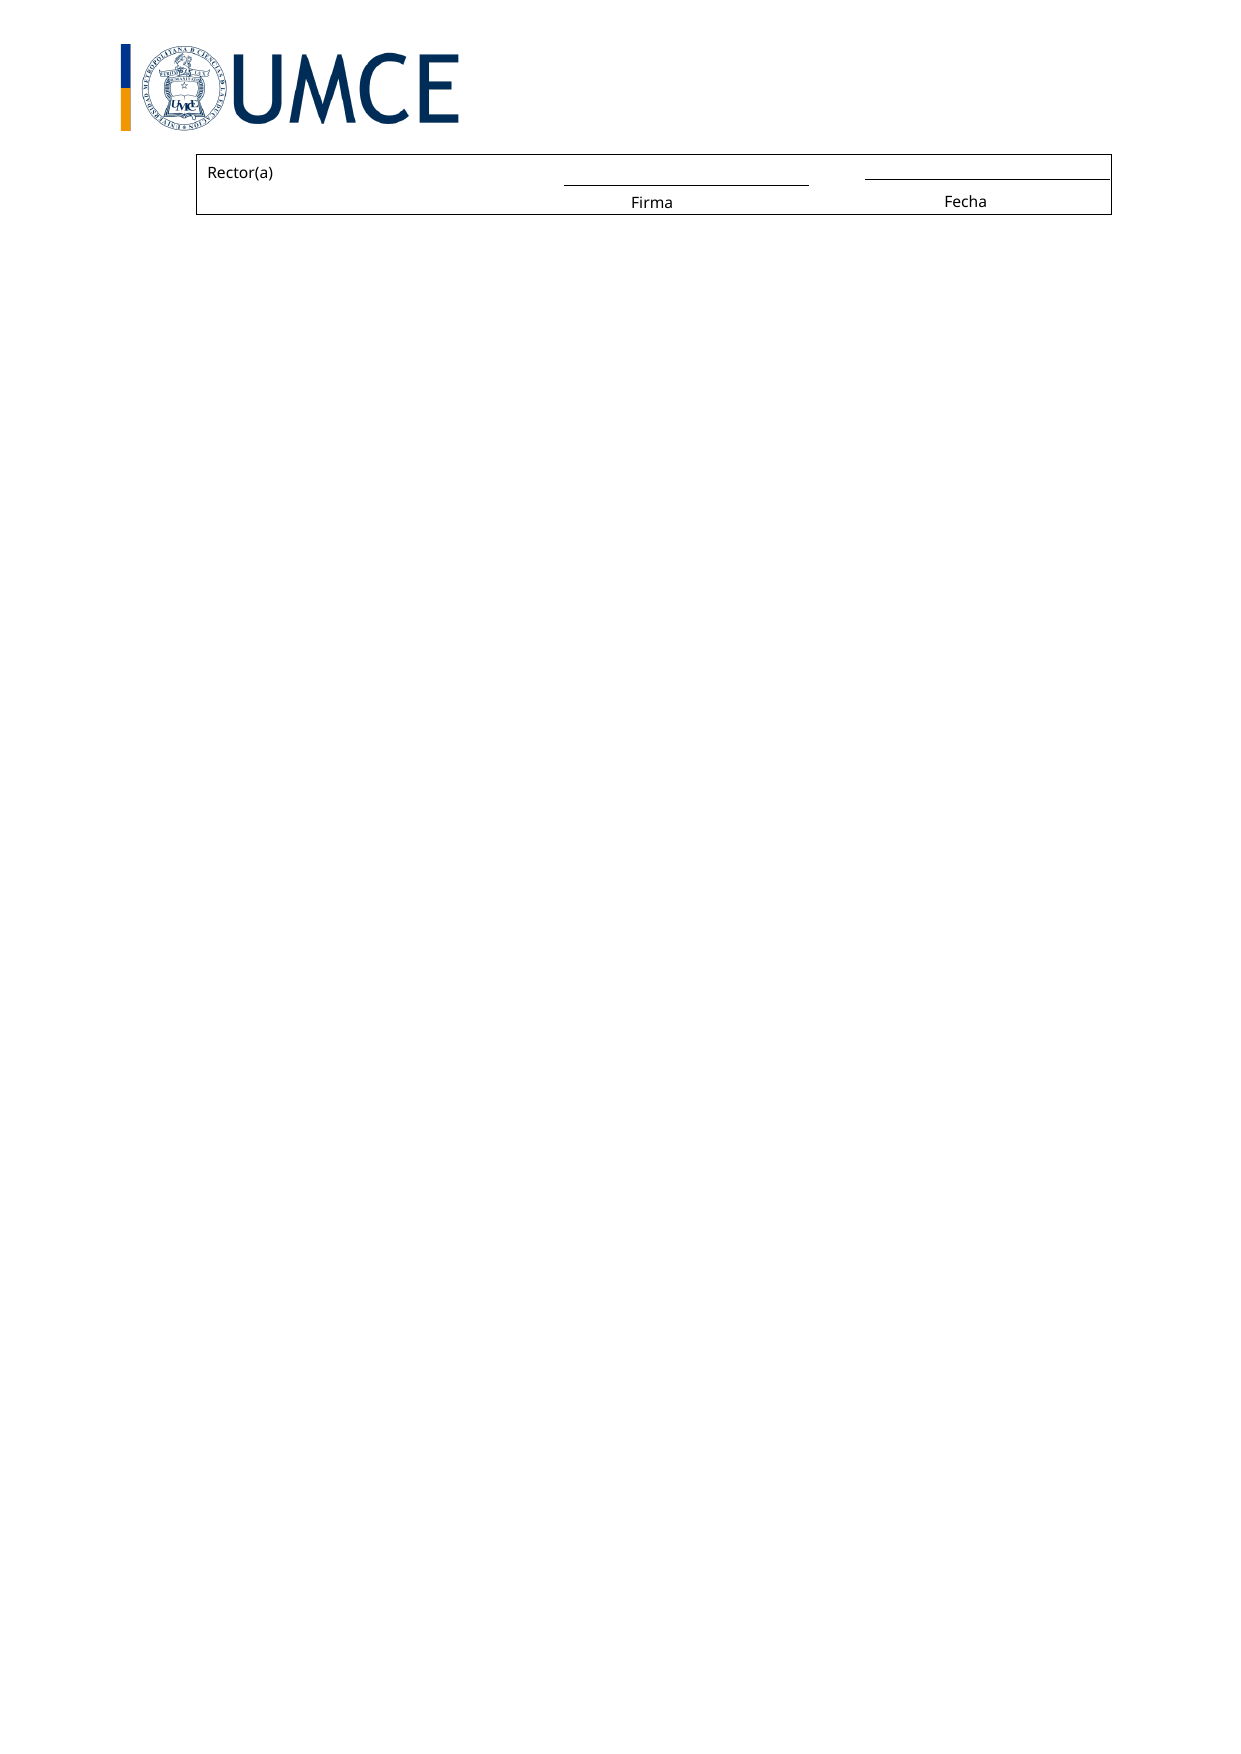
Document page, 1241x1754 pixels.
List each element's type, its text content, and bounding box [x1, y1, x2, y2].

table_cell Firma [502, 155, 864, 214]
table_cell Rector(a) [197, 155, 502, 214]
table_cell Fecha [864, 155, 1111, 214]
